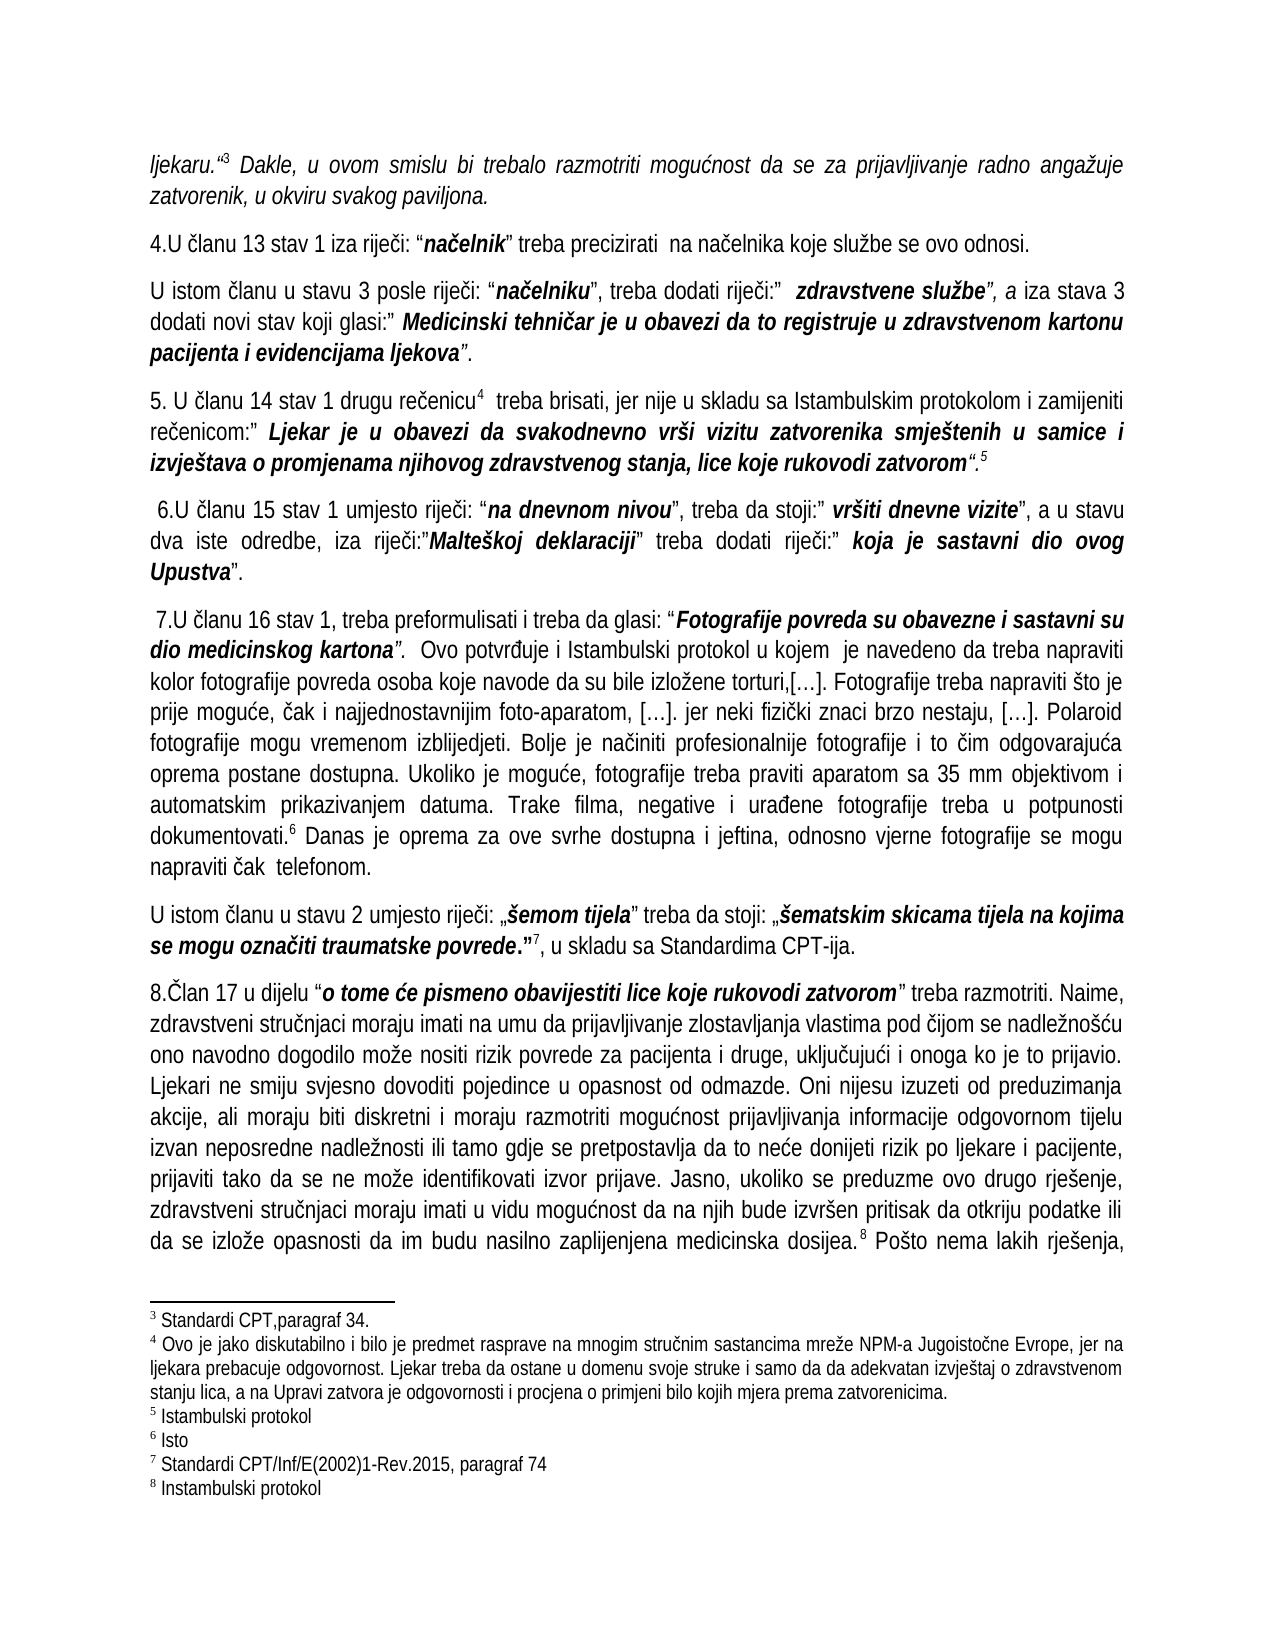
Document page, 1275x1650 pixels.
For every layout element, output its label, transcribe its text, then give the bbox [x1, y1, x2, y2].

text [150, 978, 1125, 1254]
text U istom članu u stavu 2 umjesto riječi: „šemom tijela” treba da stoji: „šematskim skicama tijela na kojima se mogu označiti traumatske povrede.”, u skladu sa Standardima CPT-ija. [150, 900, 1125, 959]
text 6.U članu 15 stav 1 umjesto riječi: “na dnevnom nivou”, treba da stoji:” vršiti dnevne vizite”, a u stavu dva iste odredbe, iza riječi:”Malteškoj deklaraciji” treba dodati riječi:” koja je sastavni dio ovog Upustva”. [150, 495, 1125, 586]
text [150, 150, 1125, 209]
text 4.U članu 13 stav 1 iza riječi: “načelnik” treba precizirati na načelnika koje službe se ovo odnosi. [150, 228, 1125, 257]
text 5. U članu 14 stav 1 drugu rečenicu treba brisati, jer nije u skladu sa Istambulskim protokolom i zamijeniti rečenicom:” Ljekar je u obavezi da svakodnevno vrši vizitu zatvorenika smještenih u samice i izvještava o promjenama njihovog zdravstvenog stanja, lice koje rukovodi zatvorom“. [150, 386, 1125, 476]
text 7.U članu 16 stav 1, treba preformulisati i treba da glasi: “Fotografije povreda su obavezne i sastavni su dio medicinskog kartona”. Ovo potvrđuje i Istambulski protokol u kojem je navedeno da treba napraviti kolor fotografije povreda osoba koje navode da su bile izložene torturi,[…]. Fotografije treba napraviti što je prije moguće, čak i najjednostavnijim foto-aparatom, […]. jer neki fizički znaci brzo nestaju, […]. Polaroid fotografije mogu vremenom izblijedjeti. Bolje je načiniti profesionalnije fotografije i to čim odgovarajuća oprema postane dostupna. Ukoliko je moguće, fotografije treba praviti aparatom sa 35 mm objektivom i automatskim prikazivanjem datuma. Trake filma, negative i urađene fotografije treba u potpunosti dokumentovati. Danas je oprema za ove svrhe dostupna i jeftina, odnosno vjerne fotografije se mogu napraviti čak telefonom. [150, 604, 1125, 881]
text U istom članu u stavu 3 posle riječi: “načelniku”, treba dodati riječi:” zdravstvene službe”, a iza stava 3 dodati novi stav koji glasi:” Medicinski tehničar je u obavezi da to registruje u zdravstvenom kartonu pacijenta i evidencijama ljekova”. [150, 276, 1125, 367]
